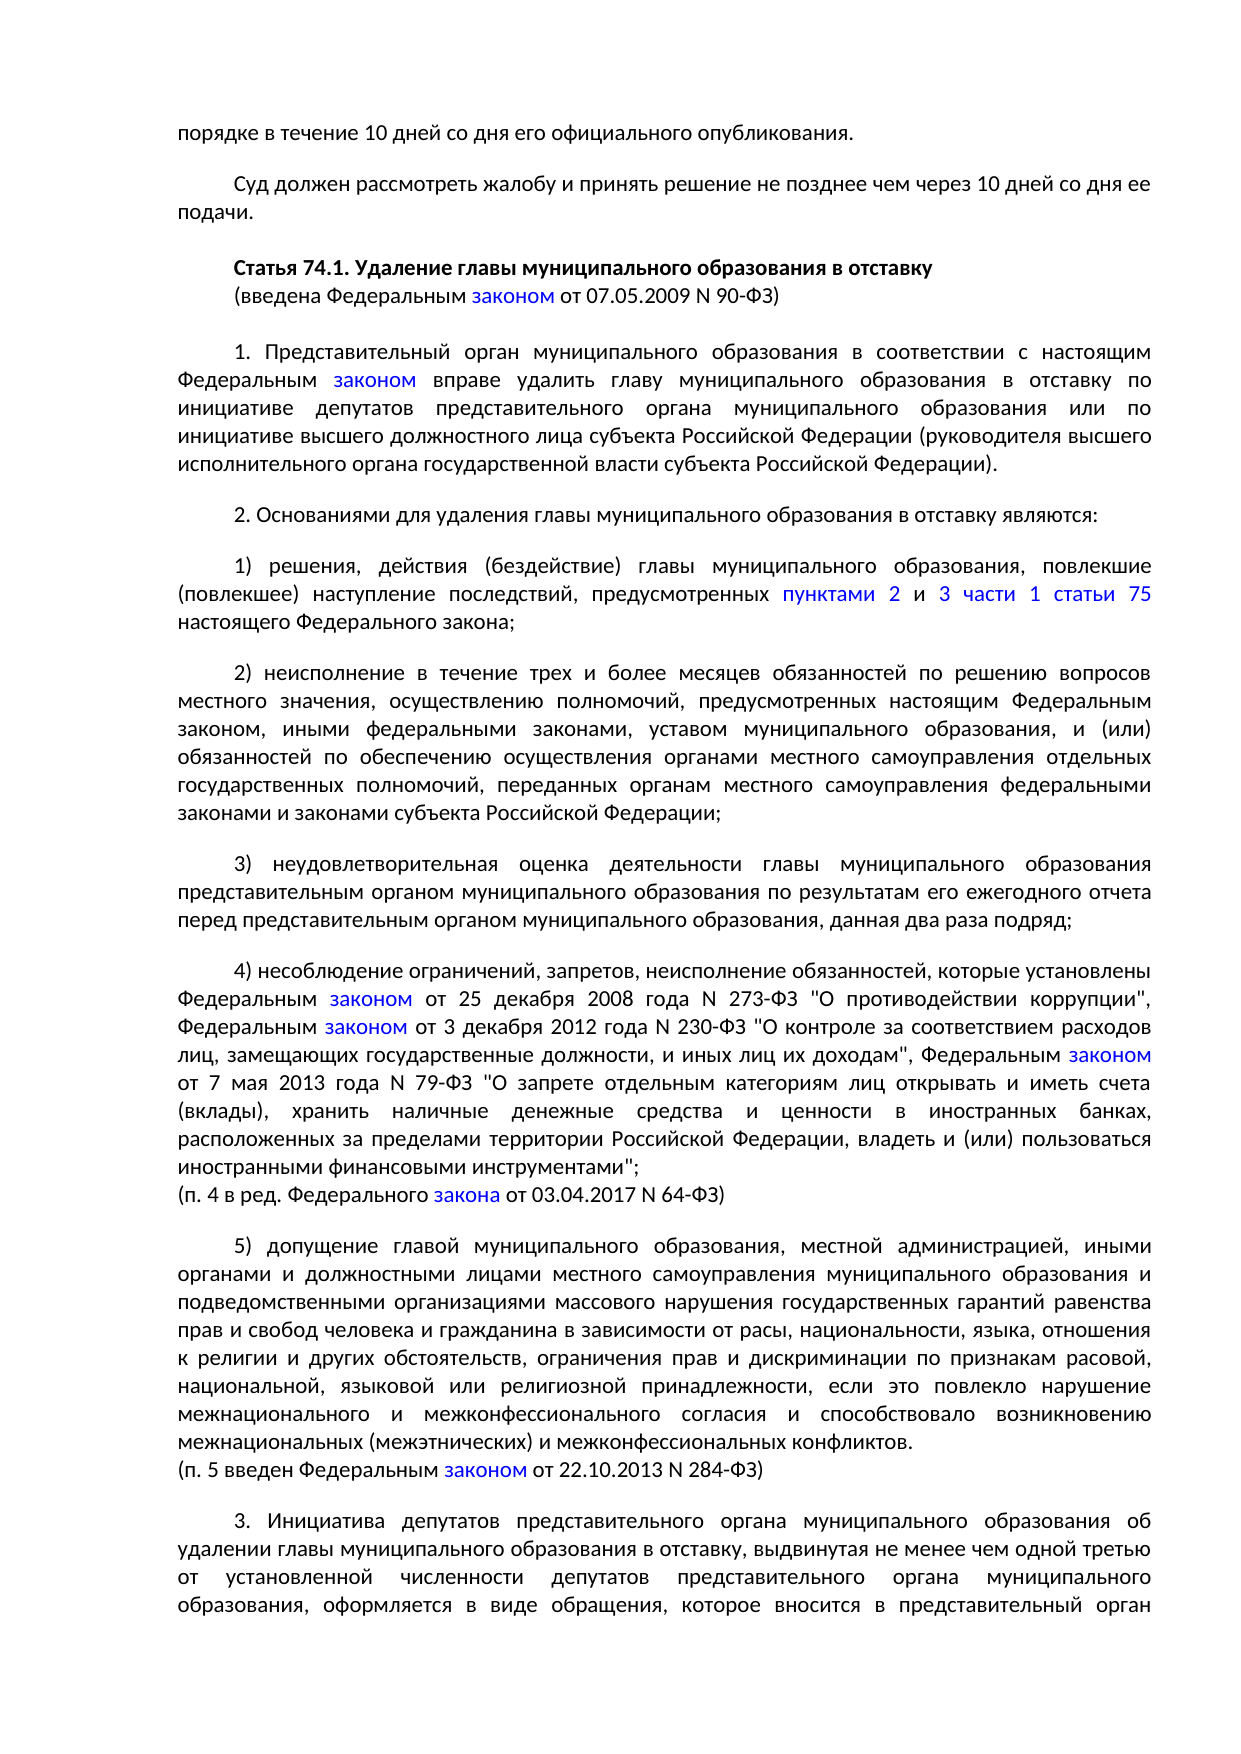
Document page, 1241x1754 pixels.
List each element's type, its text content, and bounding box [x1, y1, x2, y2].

text (п. 5 введен Федеральным законом от 22.10.2013 N 284-ФЗ) [177, 1455, 1152, 1483]
text 4) несоблюдение ограничений, запретов, неисполнение обязанностей, которые установлены Федеральным законом от 25 декабря 2008 года N 273-ФЗ "О противодействии коррупции", Федеральным законом от 3 декабря 2012 года N 230-ФЗ "О контроле за соответствием расходов лиц, замещающих государственные должности, и иных лиц их доходам", Федеральным законом от 7 мая 2013 года N 79-ФЗ "О запрете отдельным категориям лиц открывать и иметь счета (вклады), хранить наличные денежные средства и ценности в иностранных банках, расположенных за пределами территории Российской Федерации, владеть и (или) пользоваться иностранными финансовыми инструментами"; [177, 956, 1152, 1180]
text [177, 118, 1152, 146]
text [177, 1506, 1152, 1618]
text (п. 4 в ред. Федерального закона от 03.04.2017 N 64-ФЗ) [177, 1180, 1152, 1208]
text 5) допущение главой муниципального образования, местной администрацией, иными органами и должностными лицами местного самоуправления муниципального образования и подведомственными организациями массового нарушения государственных гарантий равенства прав и свобод человека и гражданина в зависимости от расы, национальности, языка, отношения к религии и других обстоятельств, ограничения прав и дискриминации по признакам расовой, национальной, языковой или религиозной принадлежности, если это повлекло нарушение межнационального и межконфессионального согласия и способствовало возникновению межнациональных (межэтнических) и межконфессиональных конфликтов. [177, 1231, 1152, 1455]
title Статья 74.1. Удаление главы муниципального образования в отставку [177, 253, 1152, 281]
text Суд должен рассмотреть жалобу и принять решение не позднее чем через 10 дней со дня ее подачи. [177, 169, 1152, 225]
text 1) решения, действия (бездействие) главы муниципального образования, повлекшие (повлекшее) наступление последствий, предусмотренных пунктами 2 и 3 части 1 статьи 75 настоящего Федерального закона; [177, 551, 1152, 635]
text 2. Основаниями для удаления главы муниципального образования в отставку являются: [177, 500, 1152, 528]
text 2) неисполнение в течение трех и более месяцев обязанностей по решению вопросов местного значения, осуществлению полномочий, предусмотренных настоящим Федеральным законом, иными федеральными законами, уставом муниципального образования, и (или) обязанностей по обеспечению осуществления органами местного самоуправления отдельных государственных полномочий, переданных органам местного самоуправления федеральными законами и законами субъекта Российской Федерации; [177, 658, 1152, 826]
text (введена Федеральным законом от 07.05.2009 N 90-ФЗ) [177, 281, 1152, 309]
text 1. Представительный орган муниципального образования в соответствии с настоящим Федеральным законом вправе удалить главу муниципального образования в отставку по инициативе депутатов представительного органа муниципального образования или по инициативе высшего должностного лица субъекта Российской Федерации (руководителя высшего исполнительного органа государственной власти субъекта Российской Федерации). [177, 337, 1152, 477]
text 3) неудовлетворительная оценка деятельности главы муниципального образования представительным органом муниципального образования по результатам его ежегодного отчета перед представительным органом муниципального образования, данная два раза подряд; [177, 849, 1152, 933]
